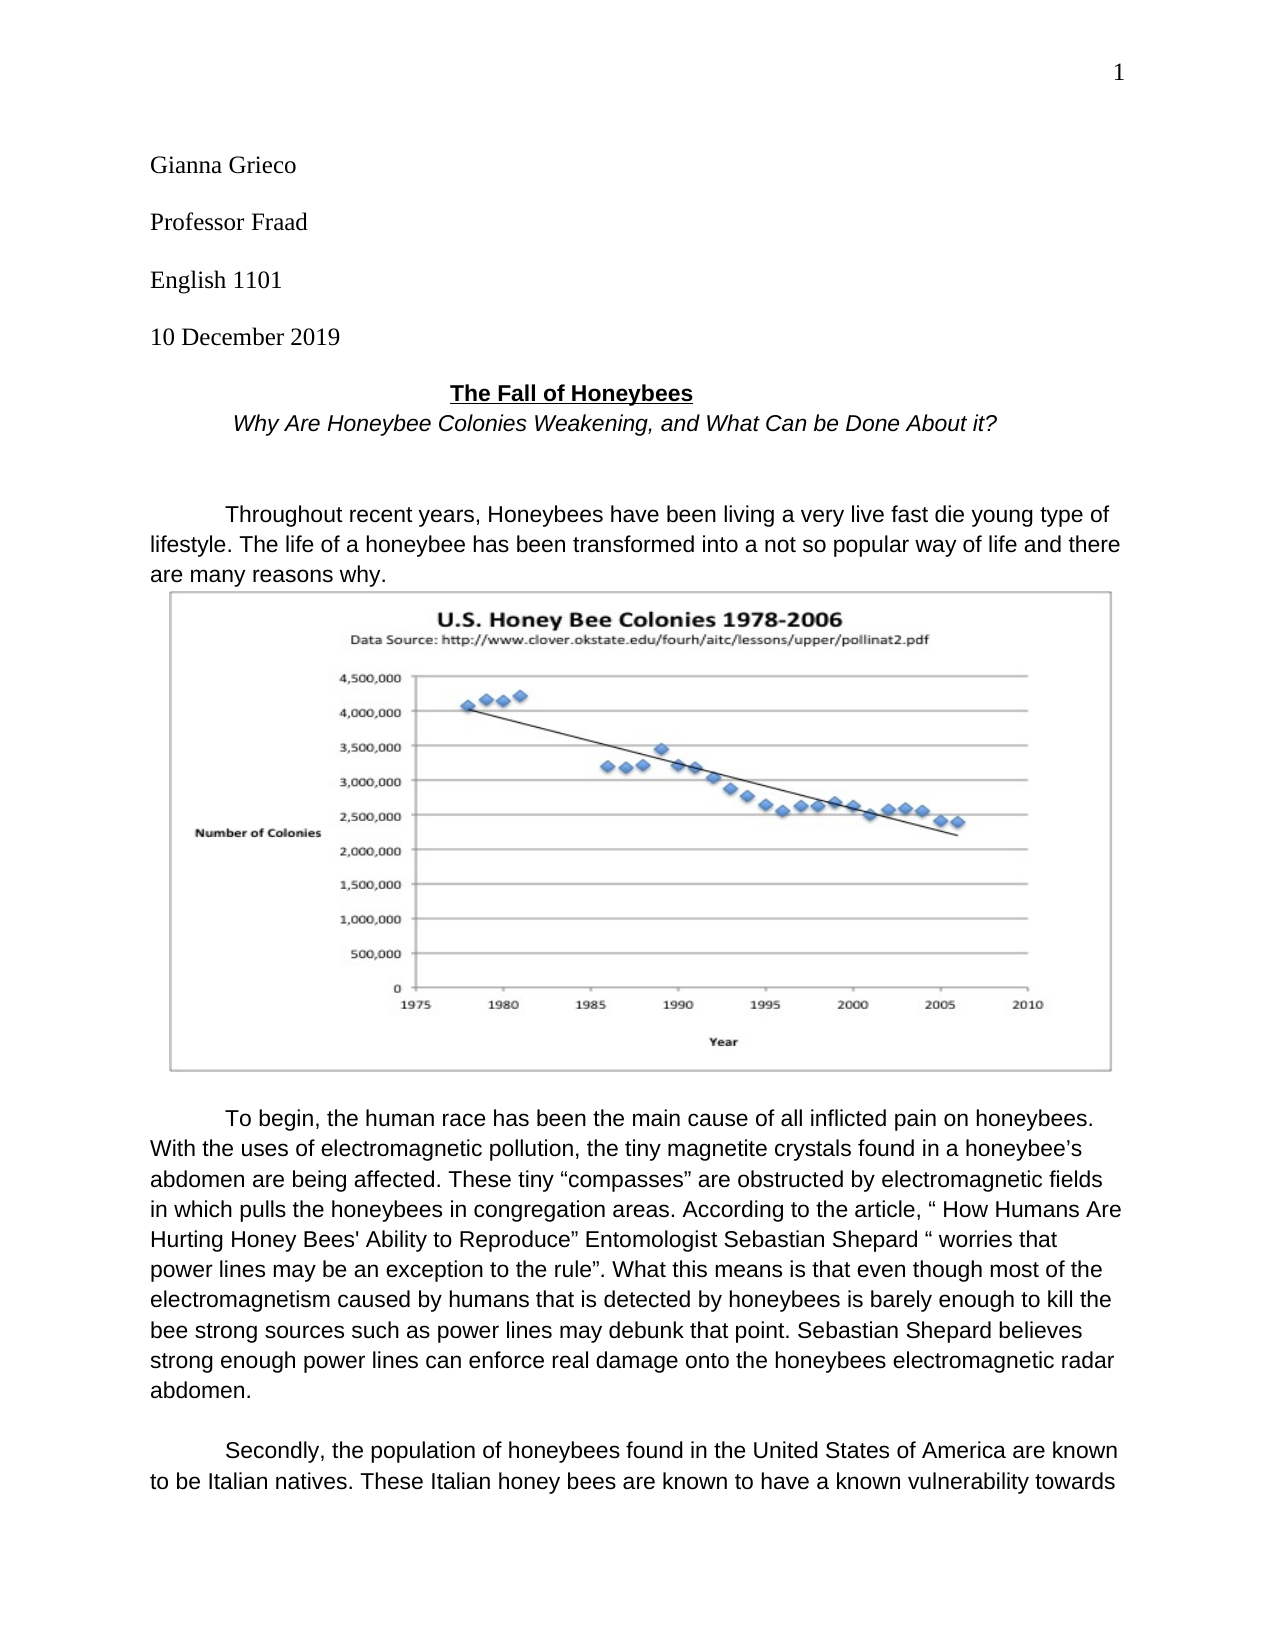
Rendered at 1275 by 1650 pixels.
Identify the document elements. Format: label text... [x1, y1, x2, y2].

text Why Are Honeybee Colonies Weakening, and What Can be Done About it? [150, 410, 1125, 437]
text Professor Fraad [150, 207, 1125, 236]
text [150, 1437, 1125, 1494]
text Gianna Grieco [150, 150, 1125, 179]
text Throughout recent years, Honeybees have been living a very live fast die young type of lifestyle. The life of a honeybee has been transformed into a not so popular way of life and there are many reasons why. [150, 501, 1125, 588]
text 10 December 2019 [150, 322, 1125, 351]
text English 1101 [150, 265, 1125, 294]
text The Fall of Honeybees [375, 380, 1125, 406]
text To begin, the human race has been the main cause of all inflicted pain on honeybees. With the uses of electromagnetic pollution, the tiny magnetite crystals found in a honeybee’s abdomen are being affected. These tiny “compasses” are obstructed by electromagnetic fields in which pulls the honeybees in congregation areas. According to the article, “ How Humans Are Hurting Honey Bees' Ability to Reproduce” Entomologist Sebastian Shepard “ worries that power lines may be an exception to the rule”. What this means is that even though most of the electromagnetism caused by humans that is detected by honeybees is barely enough to kill the bee strong sources such as power lines may debunk that point. Sebastian Shepard believes strong enough power lines can enforce real damage onto the honeybees electromagnetic radar abdomen. [150, 1105, 1125, 1403]
picture [169, 591, 1113, 1072]
